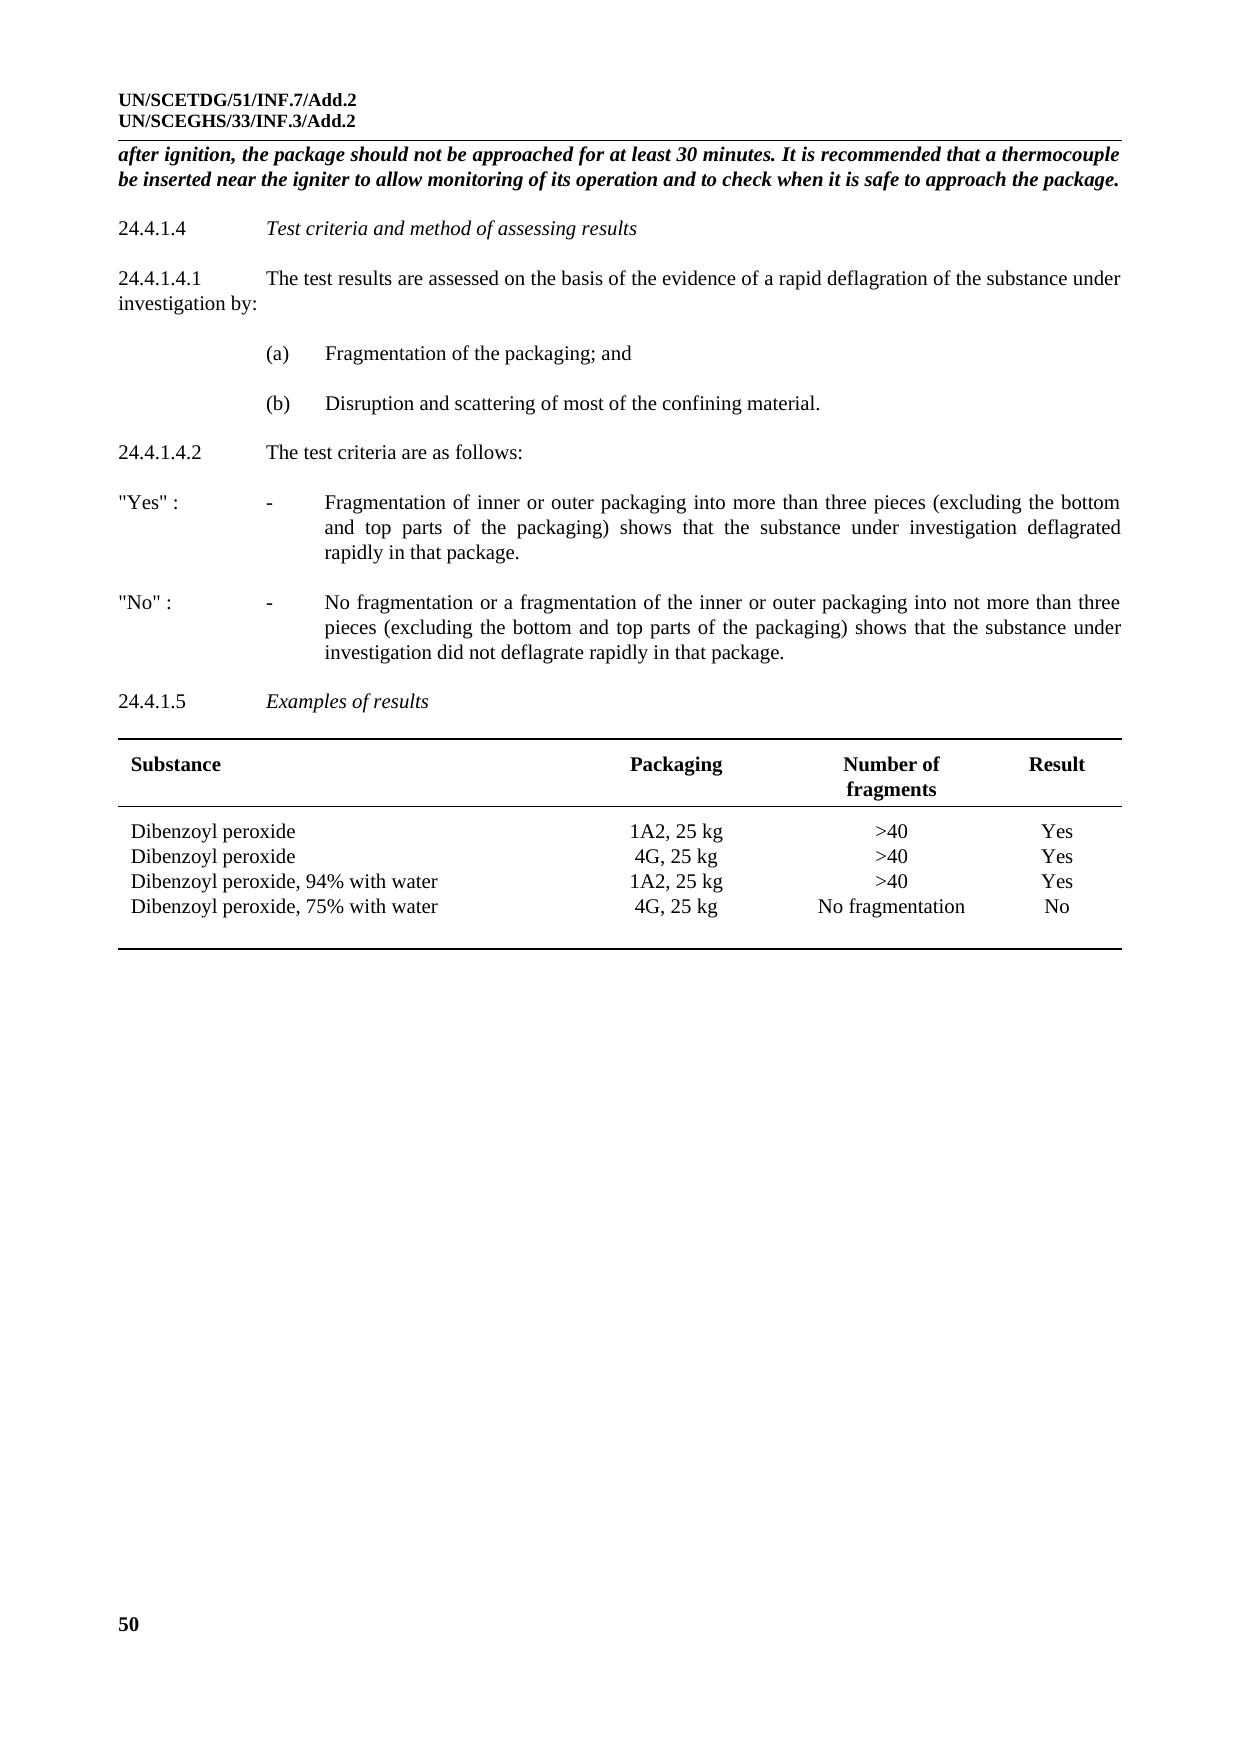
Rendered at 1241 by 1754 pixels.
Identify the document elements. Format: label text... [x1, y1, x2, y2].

table_header Result [992, 740, 1122, 806]
table_header Number of fragments [791, 740, 992, 806]
table_header Packaging [561, 740, 791, 806]
list (b) Disruption and scattering of most of the confining material. [118, 390, 1122, 415]
text 24.4.1.4.1 The test results are assessed on the basis of the evidence of a rapid deflagration of the substance under investigation by: [118, 265, 1122, 315]
table_cell Yes Yes Yes No [992, 807, 1122, 948]
subtitle 24.4.1.4 Test criteria and method of assessing results [118, 216, 1122, 240]
table_cell >40 >40 >40 No fragmentation [791, 807, 992, 948]
list (a) Fragmentation of the packaging; and [118, 340, 1122, 365]
table_cell Dibenzoyl peroxide Dibenzoyl peroxide Dibenzoyl peroxide, 94% with water Dibenzoyl peroxide, 75% with water [118, 807, 561, 948]
list "Yes" : - Fragmentation of inner or outer packaging into more than three pieces (excluding the bottom and top parts of the packaging) shows that the substance under investigation deflagrated rapidly in that package. [118, 489, 1122, 564]
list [118, 141, 1122, 191]
subtitle 24.4.1.4.2 The test criteria are as follows: [118, 440, 1122, 464]
list "No" : - No fragmentation or a fragmentation of the inner or outer packaging into not more than three pieces (excluding the bottom and top parts of the packaging) shows that the substance under investigation did not deflagrate rapidly in that package. [118, 589, 1122, 664]
subtitle 24.4.1.5 Examples of results [118, 689, 1122, 713]
table_cell 1A2, 25 kg 4G, 25 kg 1A2, 25 kg 4G, 25 kg [561, 807, 791, 948]
table_header Substance [118, 740, 561, 806]
